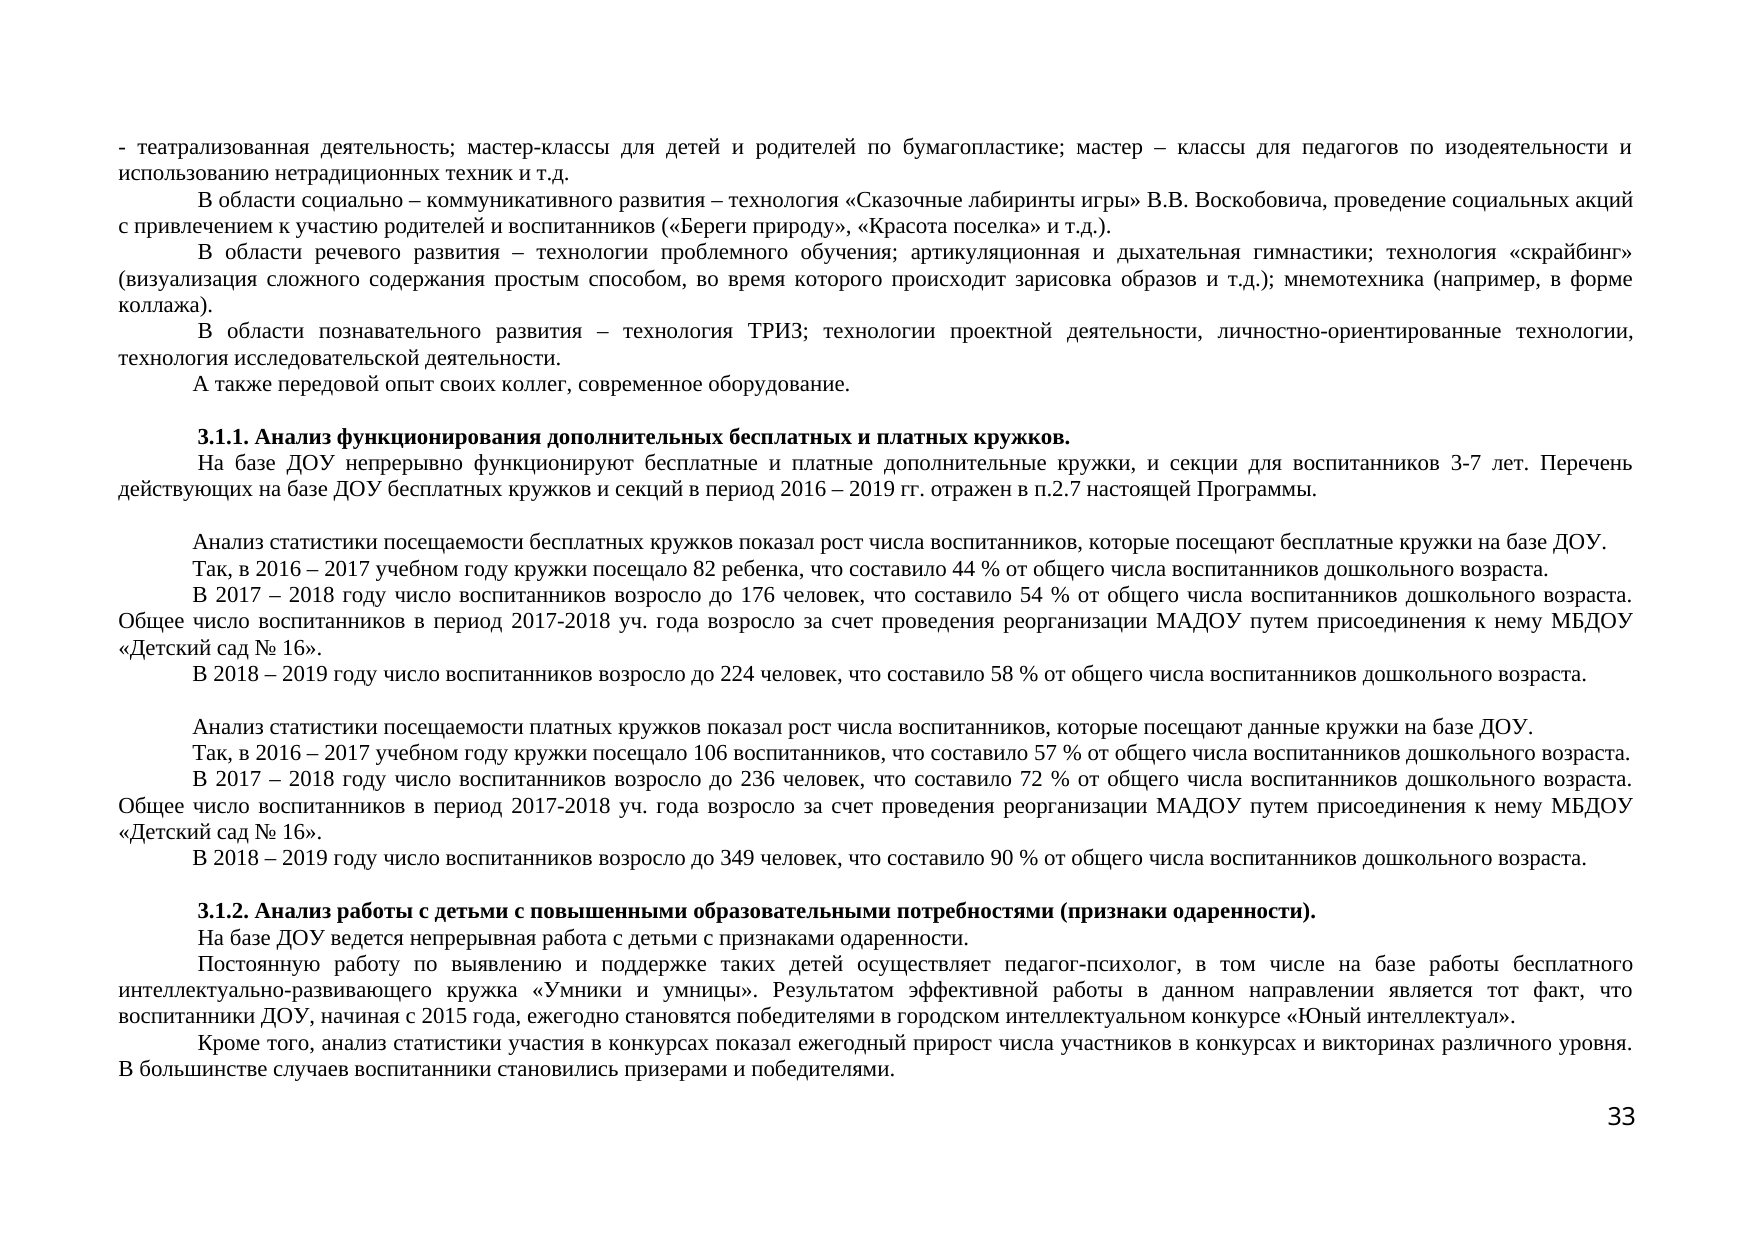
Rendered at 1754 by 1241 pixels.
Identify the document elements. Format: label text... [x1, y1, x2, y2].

text В области познавательного развития – технология ТРИЗ; технологии проектной деятельности, личностно-ориентированные технологии, технология исследовательской деятельности. [118, 317, 1636, 370]
text На базе ДОУ непрерывно функционируют бесплатные и платные дополнительные кружки, и секции для воспитанников 3-7 лет. Перечень действующих на базе ДОУ бесплатных кружков и секций в период 2016 – 2019 гг. отражен в п.2.7 настоящей Программы. [118, 449, 1636, 502]
text Анализ статистики посещаемости бесплатных кружков показал рост числа воспитанников, которые посещают бесплатные кружки на базе ДОУ. [118, 528, 1636, 554]
text Так, в 2016 – 2017 учебном году кружки посещало 106 воспитанников, что составило 57 % от общего числа воспитанников дошкольного возраста. [118, 739, 1636, 765]
text В 2018 – 2019 году число воспитанников возросло до 349 человек, что составило 90 % от общего числа воспитанников дошкольного возраста. [118, 844, 1636, 871]
text На базе ДОУ ведется непрерывная работа с детьми с признаками одаренности. [118, 923, 1636, 950]
text В 2018 – 2019 году число воспитанников возросло до 224 человек, что составило 58 % от общего числа воспитанников дошкольного возраста. [118, 660, 1636, 686]
text 3.1.1. Анализ функционирования дополнительных бесплатных и платных кружков. [118, 423, 1636, 449]
text А также передовой опыт своих коллег, современное оборудование. [118, 370, 1636, 396]
text Так, в 2016 – 2017 учебном году кружки посещало 82 ребенка, что составило 44 % от общего числа воспитанников дошкольного возраста. [118, 554, 1636, 581]
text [118, 133, 1636, 186]
text В 2017 – 2018 году число воспитанников возросло до 236 человек, что составило 72 % от общего числа воспитанников дошкольного возраста. Общее число воспитанников в период 2017-2018 уч. года возросло за счет проведения реорганизации МАДОУ путем присоединения к нему МБДОУ «Детский сад № 16». [118, 765, 1636, 844]
text 3.1.2. Анализ работы с детьми с повышенными образовательными потребностями (признаки одаренности). [118, 897, 1636, 923]
text В 2017 – 2018 году число воспитанников возросло до 176 человек, что составило 54 % от общего числа воспитанников дошкольного возраста. Общее число воспитанников в период 2017-2018 уч. года возросло за счет проведения реорганизации МАДОУ путем присоединения к нему МБДОУ «Детский сад № 16». [118, 581, 1636, 660]
text В области речевого развития – технологии проблемного обучения; артикуляционная и дыхательная гимнастики; технология «скрайбинг» (визуализация сложного содержания простым способом, во время которого происходит зарисовка образов и т.д.); мнемотехника (например, в форме коллажа). [118, 238, 1636, 317]
text В области социально – коммуникативного развития – технология «Сказочные лабиринты игры» В.В. Воскобовича, проведение социальных акций с привлечением к участию родителей и воспитанников («Береги природу», «Красота поселка» и т.д.). [118, 186, 1636, 238]
text Кроме того, анализ статистики участия в конкурсах показал ежегодный прирост числа участников в конкурсах и викторинах различного уровня. В большинстве случаев воспитанники становились призерами и победителями. [118, 1029, 1636, 1082]
text Анализ статистики посещаемости платных кружков показал рост числа воспитанников, которые посещают данные кружки на базе ДОУ. [118, 713, 1636, 739]
text Постоянную работу по выявлению и поддержке таких детей осуществляет педагог-психолог, в том числе на базе работы бесплатного интеллектуально-развивающего кружка «Умники и умницы». Результатом эффективной работы в данном направлении является тот факт, что воспитанники ДОУ, начиная с 2015 года, ежегодно становятся победителями в городском интеллектуальном конкурсе «Юный интеллектуал». [118, 950, 1636, 1029]
